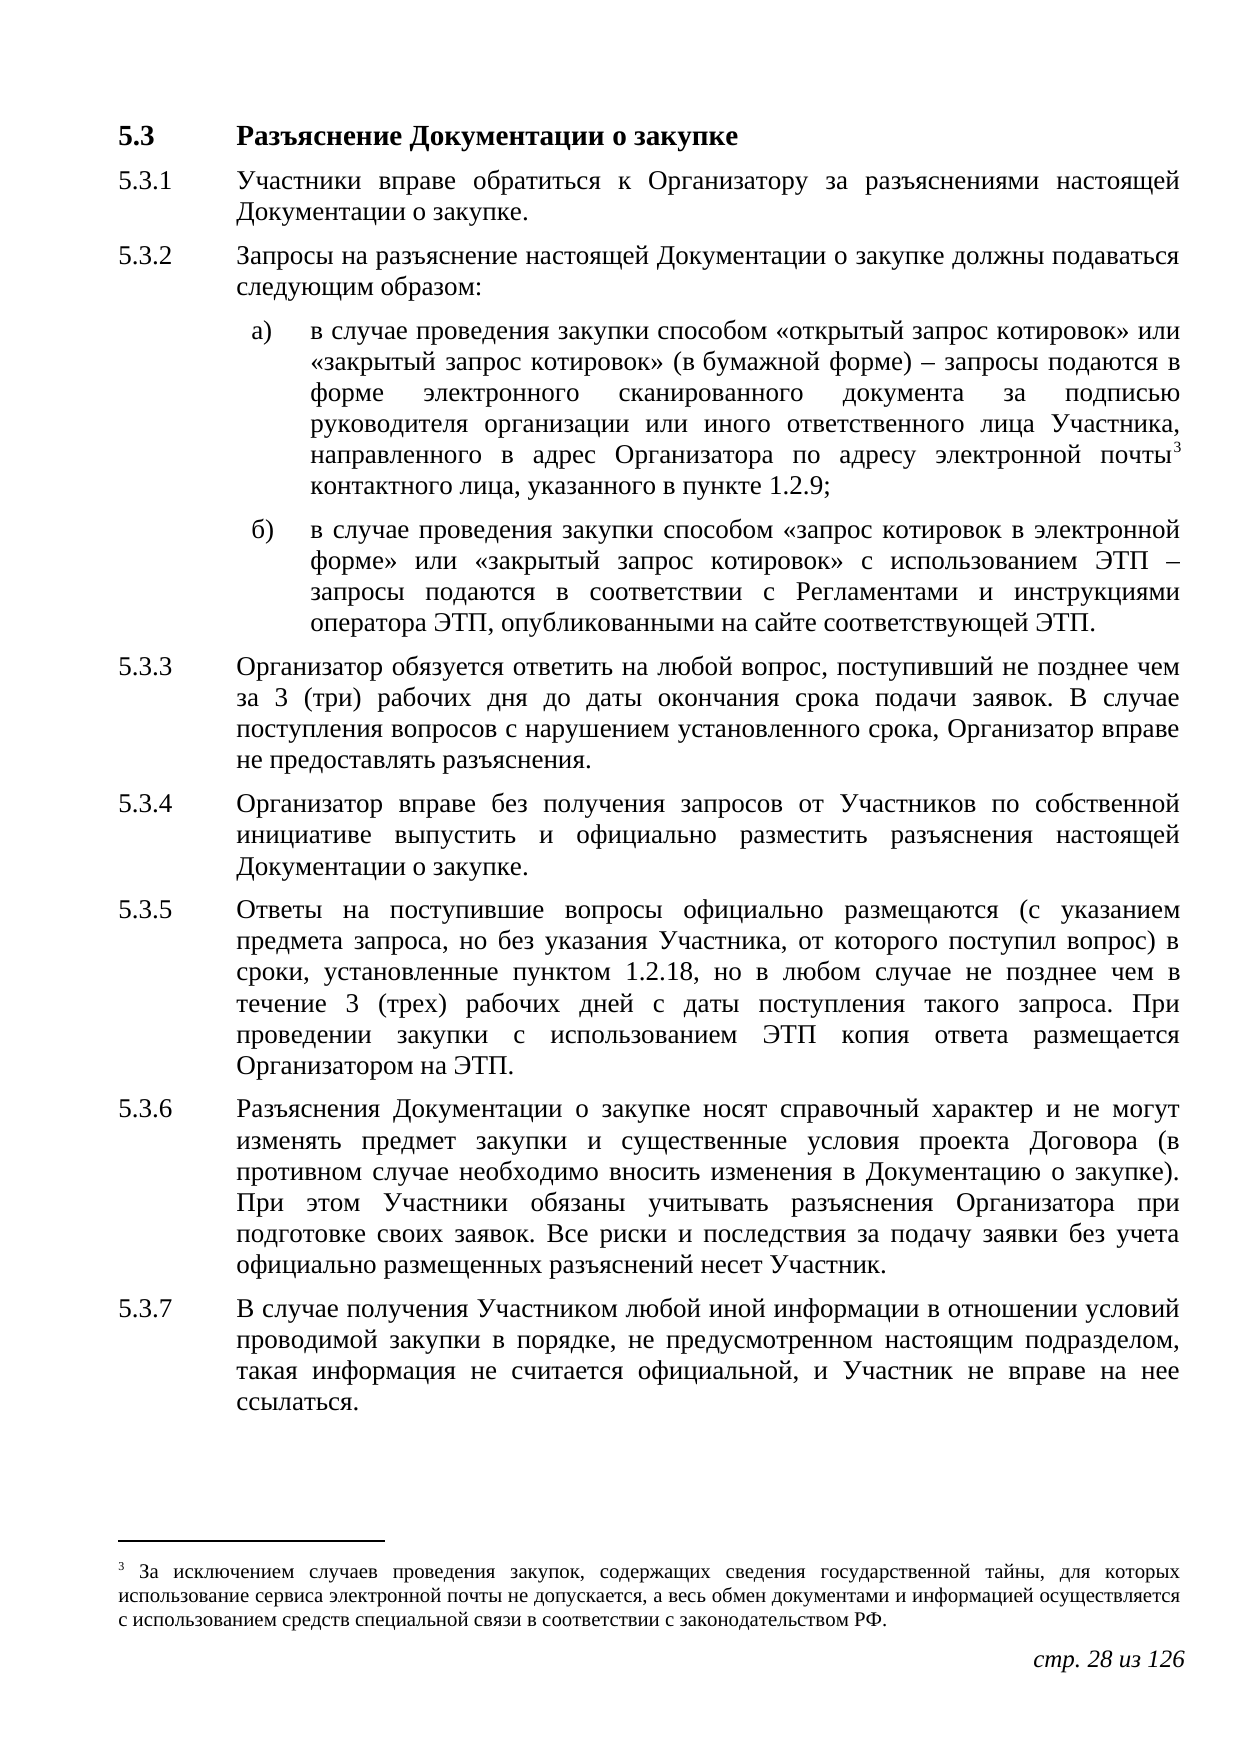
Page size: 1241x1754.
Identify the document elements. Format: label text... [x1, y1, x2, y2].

text Организатор вправе без получения запросов от Участников по собственной инициативе выпустить и официально разместить разъяснения настоящей Документации о закупке. [118, 787, 1181, 881]
text Ответы на поступившие вопросы официально размещаются (с указанием предмета запроса, но без указания Участника, от которого поступил вопрос) в сроки, установленные пунктом 1.2.18, но в любом случае не позднее чем в течение 3 (трех) рабочих дней с даты поступления такого запроса. При проведении закупки с использованием ЭТП копия ответа размещается Организатором на ЭТП. [118, 893, 1181, 1080]
text Разъяснения Документации о закупке носят справочный характер и не могут изменять предмет закупки и существенные условия проекта Договора (в противном случае необходимо вносить изменения в Документацию о закупке). При этом Участники обязаны учитывать разъяснения Организатора при подготовке своих заявок. Все риски и последствия за подачу заявки без учета официально размещенных разъяснений несет Участник. [118, 1093, 1181, 1279]
text в случае проведения закупки способом «запрос котировок в электронной форме» или «закрытый запрос котировок» с использованием ЭТП – запросы подаются в соответствии с Регламентами и инструкциями оператора ЭТП, опубликованными на сайте соответствующей ЭТП. [251, 513, 1181, 638]
text В случае получения Участником любой иной информации в отношении условий проводимой закупки в порядке, не предусмотренном настоящим подразделом, такая информация не считается официальной, и Участник не вправе на нее ссылаться. [118, 1292, 1181, 1417]
subtitle Разъяснение Документации о закупке [118, 118, 1181, 152]
text Запросы на разъяснение настоящей Документации о закупке должны подаваться следующим образом: [118, 239, 1181, 301]
text Участники вправе обратиться к Организатору за разъяснениями настоящей Документации о закупке. [118, 164, 1181, 226]
text Организатор обязуется ответить на любой вопрос, поступивший не позднее чем за 3 (три) рабочих дня до даты окончания срока подачи заявок. В случае поступления вопросов с нарушением установленного срока, Организатор вправе не предоставлять разъяснения. [118, 650, 1181, 775]
text в случае проведения закупки способом «открытый запрос котировок» или «закрытый запрос котировок» (в бумажной форме) – запросы подаются в форме электронного сканированного документа за подписью руководителя организации или иного ответственного лица Участника, направленного в адрес Организатора по адресу электронной почты контактного лица, указанного в пункте 1.2.9; [251, 314, 1181, 501]
